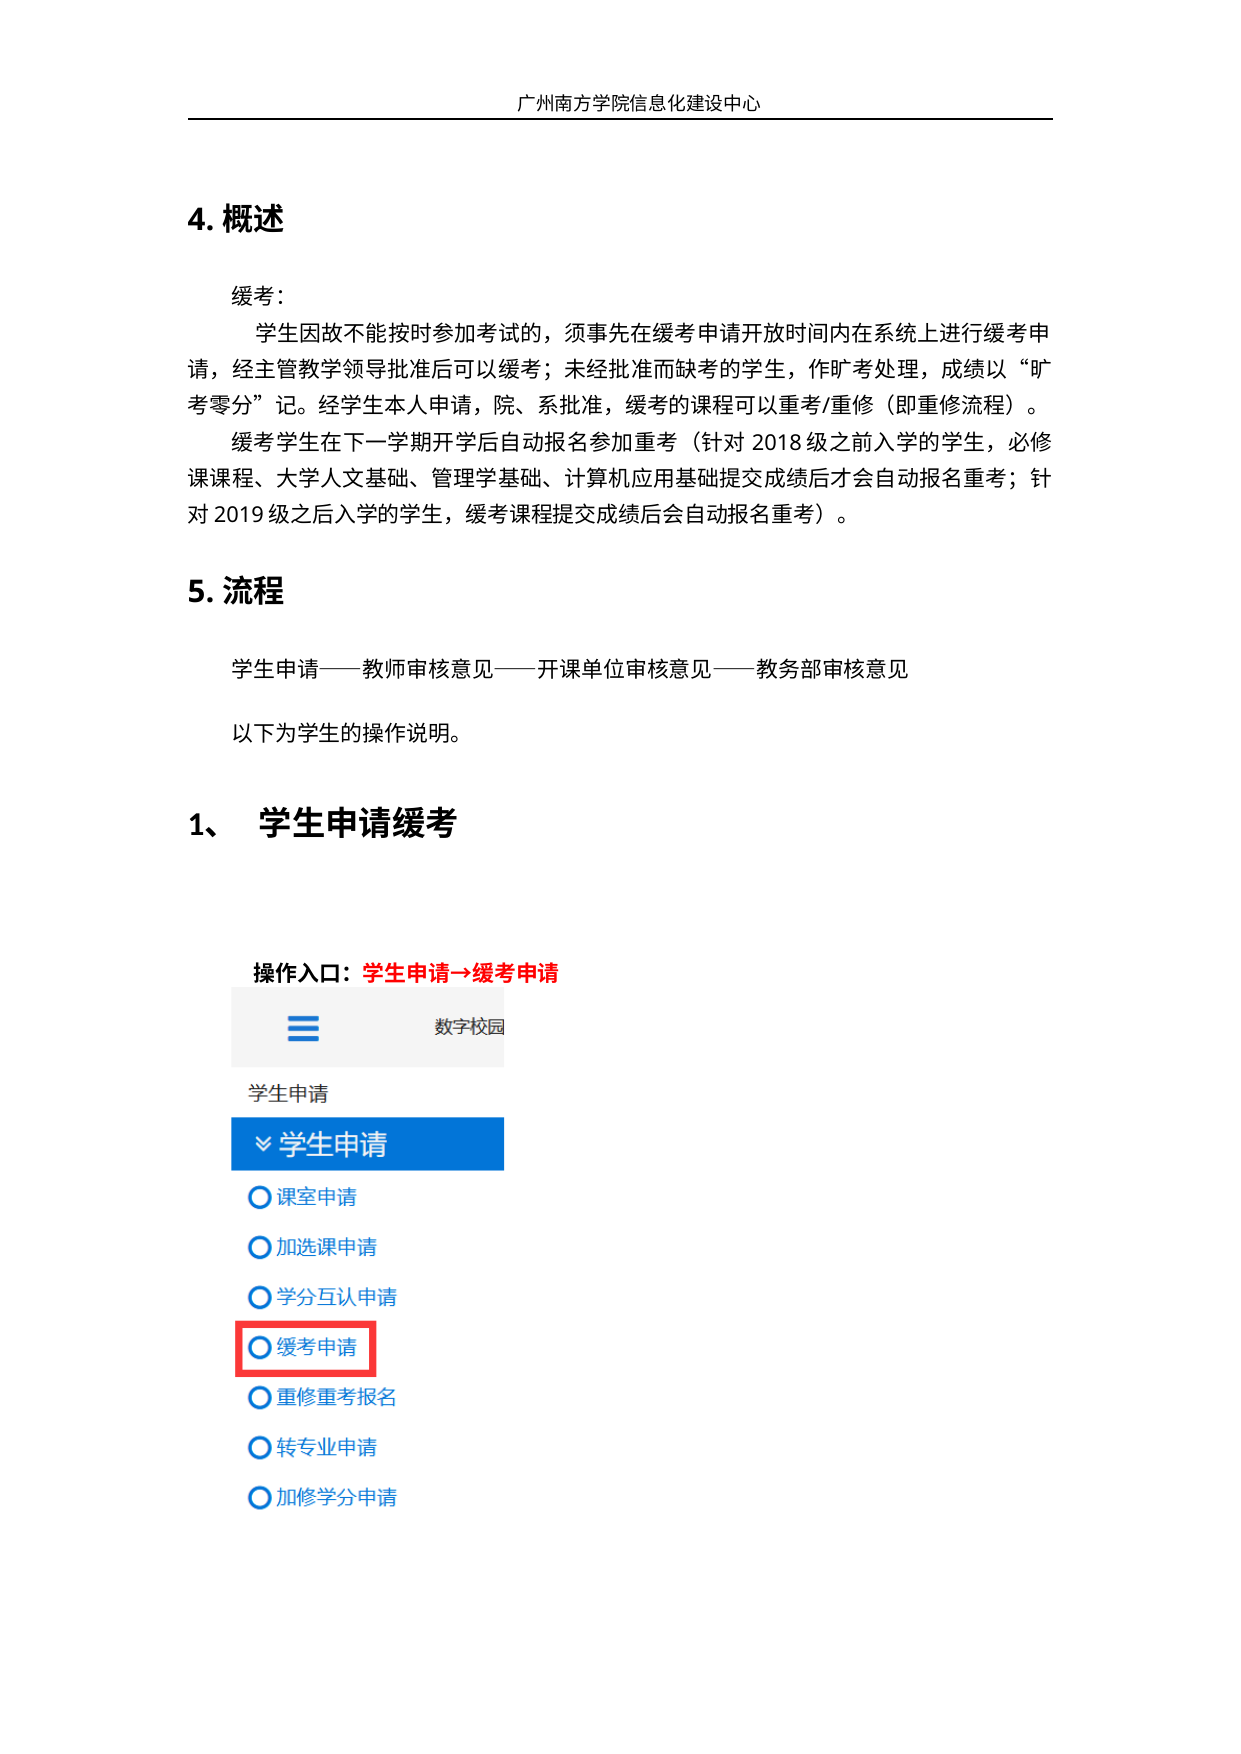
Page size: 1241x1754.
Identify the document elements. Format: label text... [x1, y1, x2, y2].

text 以下为学生的操作说明。 [187, 716, 1053, 748]
subtitle 学生申请缓考 [187, 788, 1053, 853]
text 缓考： [187, 279, 1053, 311]
text 缓考学生在下一学期开学后自动报名参加重考（针对2018级之前入学的学生，必修课课程、大学人文基础、管理学基础、计算机应用基础提交成绩后才会自动报名重考；针对2019级之后入学的学生，缓考课程提交成绩后会自动报名重考）。 [187, 425, 1053, 529]
subtitle 概述 [187, 194, 1053, 240]
picture [231, 987, 505, 1546]
text 学生因故不能按时参加考试的，须事先在缓考申请开放时间内在系统上进行缓考申请，经主管教学领导批准后可以缓考；未经批准而缺考的学生，作旷考处理，成绩以“旷考零分”记。经学生本人申请，院、系批准，缓考的课程可以重考/重修（即重修流程）。 [187, 316, 1053, 420]
text 学生申请——教师审核意见——开课单位审核意见——教务部审核意见 [187, 651, 1053, 684]
subtitle 流程 [187, 566, 1053, 612]
text 操作入口：学生申请→缓考申请 [187, 955, 1053, 988]
